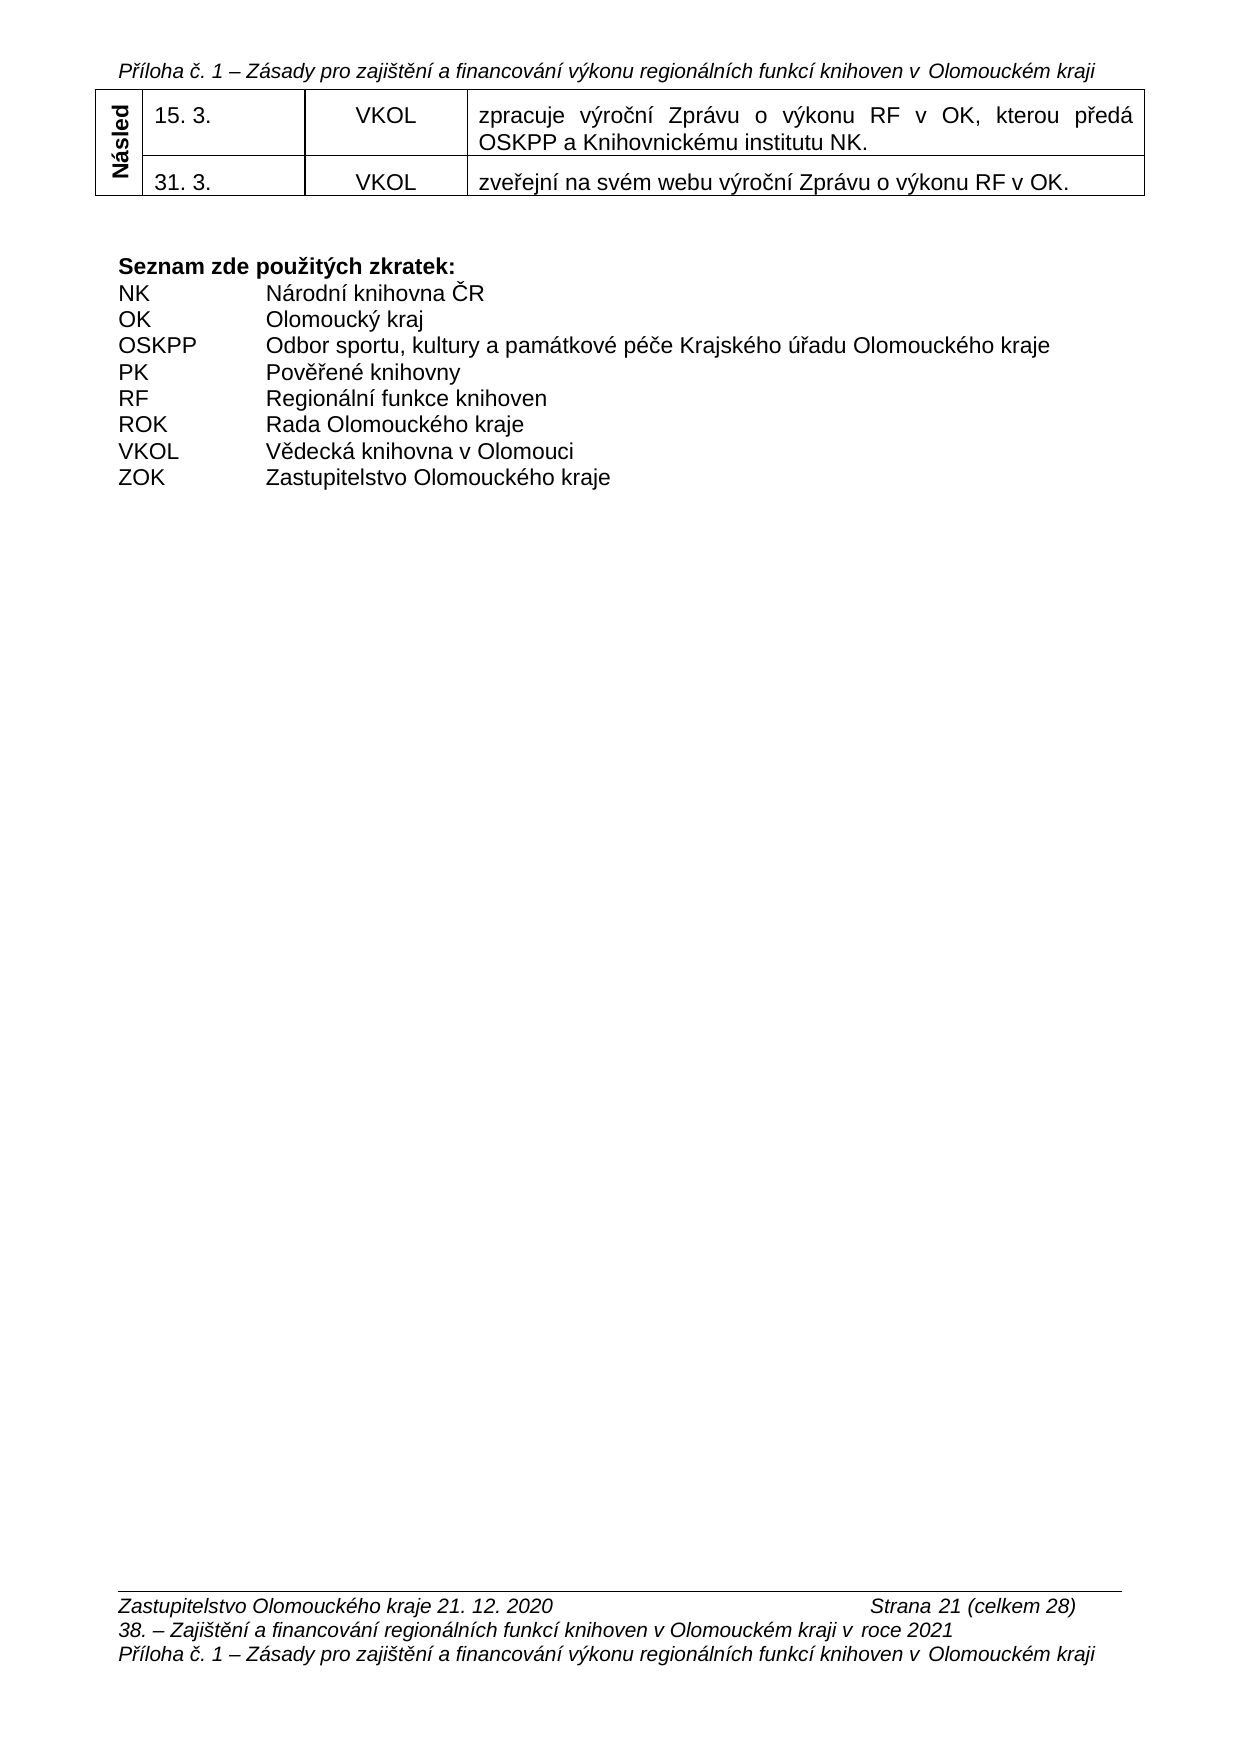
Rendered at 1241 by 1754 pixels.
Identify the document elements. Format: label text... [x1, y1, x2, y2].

table_cell VKOL [306, 90, 467, 155]
table_cell zpracuje výroční Zprávu o výkonu RF v OK, kterou předá OSKPP a Knihovnickému institutu NK. [468, 90, 1144, 155]
text ROK Rada Olomouckého kraje [118, 411, 1122, 438]
table_cell 15. 3. [143, 90, 304, 155]
table_cell VKOL [306, 156, 467, 195]
text RF Regionální funkce knihoven [118, 385, 1122, 411]
table_cell 31. 3. [143, 156, 304, 195]
table_cell zveřejní na svém webu výroční Zprávu o výkonu RF v OK. [468, 156, 1144, 195]
text PK Pověřené knihovny [118, 359, 1122, 385]
text VKOL Vědecká knihovna v Olomouci [118, 438, 1122, 464]
text Seznam zde použitých zkratek: [118, 253, 1122, 280]
text NK Národní knihovna ČR [118, 280, 1122, 306]
text OSKPP Odbor sportu, kultury a památkové péče Krajského úřadu Olomouckého kraje [118, 332, 1122, 359]
text ZOK Zastupitelstvo Olomouckého kraje [118, 464, 1122, 491]
text OK Olomoucký kraj [118, 306, 1122, 332]
